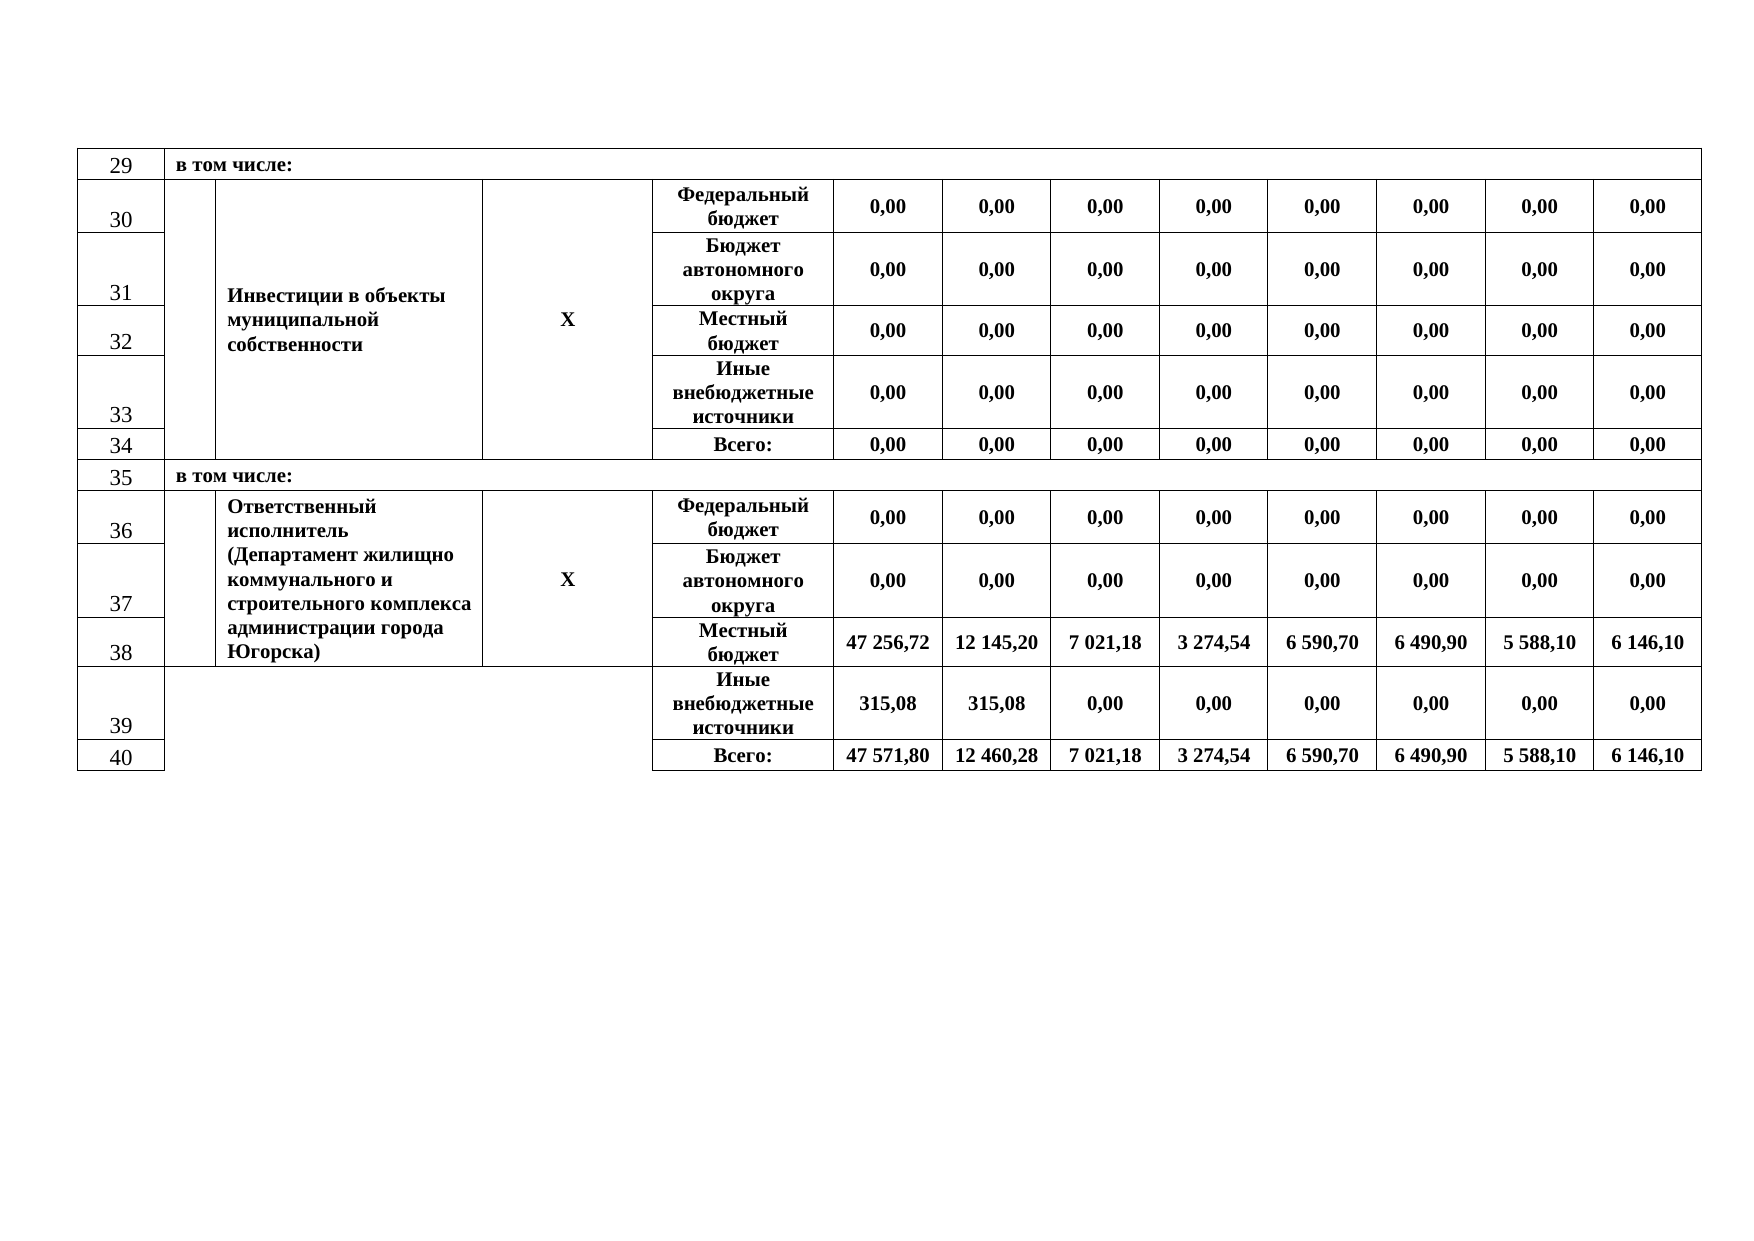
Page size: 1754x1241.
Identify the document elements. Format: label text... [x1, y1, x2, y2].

table_cell 0,00 [1268, 180, 1376, 232]
table_cell 0,00 [1268, 429, 1376, 459]
table_cell [165, 180, 215, 459]
table_cell в том числе: [165, 460, 1701, 490]
table_cell 3 274,54 [1160, 740, 1267, 770]
table_cell 39 [78, 667, 164, 739]
table_cell 0,00 [1377, 306, 1485, 354]
table_cell Местный бюджет [653, 618, 833, 666]
table_cell 6 146,10 [1594, 618, 1701, 666]
table_cell в том числе: [165, 149, 1701, 179]
table_cell 0,00 [1051, 180, 1159, 232]
table_cell 0,00 [1377, 667, 1485, 739]
table_cell Бюджет автономного округа [653, 544, 833, 617]
table_cell 0,00 [1160, 544, 1267, 617]
table_cell 40 [78, 740, 164, 770]
table_cell 0,00 [1268, 356, 1376, 428]
table_cell 0,00 [1377, 429, 1485, 459]
table_cell 5 588,10 [1486, 618, 1593, 666]
table_cell 0,00 [943, 429, 1050, 459]
table_cell 31 [78, 233, 164, 305]
table_cell 6 590,70 [1268, 740, 1376, 770]
table_cell 0,00 [1377, 180, 1485, 232]
table_cell 0,00 [1051, 667, 1159, 739]
table_cell 0,00 [1486, 491, 1593, 543]
table_cell 0,00 [834, 306, 942, 354]
table_cell 0,00 [1377, 491, 1485, 543]
table_cell 35 [78, 460, 164, 490]
table_cell [165, 491, 215, 666]
table_cell 37 [78, 544, 164, 617]
table_cell Всего: [653, 429, 833, 459]
table_cell 0,00 [834, 429, 942, 459]
table_cell 0,00 [1594, 544, 1701, 617]
table_cell 0,00 [1051, 356, 1159, 428]
table_cell 6 490,90 [1377, 618, 1485, 666]
table_cell Федеральный бюджет [653, 491, 833, 543]
table_cell Х [483, 180, 652, 459]
table_cell Х [483, 491, 652, 666]
table_cell 5 588,10 [1486, 740, 1593, 770]
table_cell 0,00 [1486, 233, 1593, 305]
table_cell 0,00 [1594, 429, 1701, 459]
table_cell 6 146,10 [1594, 740, 1701, 770]
table_cell 0,00 [1268, 491, 1376, 543]
table_cell 0,00 [1377, 233, 1485, 305]
table_cell 0,00 [1486, 306, 1593, 354]
table_cell Иные внебюджетные источники [653, 667, 833, 739]
table_cell 0,00 [1160, 180, 1267, 232]
table_cell 315,08 [834, 667, 942, 739]
table_cell 0,00 [1160, 491, 1267, 543]
table_cell 0,00 [1160, 306, 1267, 354]
table_cell 30 [78, 180, 164, 232]
table_cell 32 [78, 306, 164, 354]
table_cell Иные внебюджетные источники [653, 356, 833, 428]
table_cell 315,08 [943, 667, 1050, 739]
table_cell 0,00 [1486, 429, 1593, 459]
table_cell Федеральный бюджет [653, 180, 833, 232]
table_cell 0,00 [1377, 544, 1485, 617]
table_cell Инвестиции в объекты муниципальной собственности [216, 180, 482, 459]
table_cell 0,00 [1051, 233, 1159, 305]
table_cell 0,00 [834, 356, 942, 428]
table_cell 0,00 [1051, 306, 1159, 354]
table_cell 0,00 [1268, 544, 1376, 617]
table_cell 6 490,90 [1377, 740, 1485, 770]
table_cell Ответственный исполнитель (Департамент жилищно коммунального и строительного комплекса администрации города Югорска) [216, 491, 482, 666]
table_cell 0,00 [1486, 180, 1593, 232]
table_cell 12 145,20 [943, 618, 1050, 666]
table_cell 0,00 [834, 491, 942, 543]
table_cell 33 [78, 356, 164, 428]
table_cell 0,00 [1594, 356, 1701, 428]
table_cell 0,00 [1160, 429, 1267, 459]
table_cell 0,00 [943, 306, 1050, 354]
table_cell 0,00 [1486, 667, 1593, 739]
table_cell 47 571,80 [834, 740, 942, 770]
table_cell 0,00 [834, 544, 942, 617]
table_cell 38 [78, 618, 164, 666]
table_cell 0,00 [1594, 667, 1701, 739]
table_cell 29 [78, 149, 164, 179]
table_cell Всего: [653, 740, 833, 770]
table_cell 0,00 [943, 491, 1050, 543]
table_cell 47 256,72 [834, 618, 942, 666]
table_cell 0,00 [834, 180, 942, 232]
table_cell 0,00 [943, 544, 1050, 617]
table_cell 7 021,18 [1051, 618, 1159, 666]
table_cell Местный бюджет [653, 306, 833, 354]
table_cell 0,00 [1268, 306, 1376, 354]
table_cell 0,00 [1051, 544, 1159, 617]
table_cell 0,00 [1486, 356, 1593, 428]
table_cell 0,00 [1594, 180, 1701, 232]
table_cell 6 590,70 [1268, 618, 1376, 666]
table_cell Бюджет автономного округа [653, 233, 833, 305]
table_cell 0,00 [1594, 233, 1701, 305]
table_cell 0,00 [1160, 356, 1267, 428]
table_cell 0,00 [1377, 356, 1485, 428]
table_cell 0,00 [943, 233, 1050, 305]
table_cell 0,00 [943, 356, 1050, 428]
table_cell 0,00 [1594, 491, 1701, 543]
table_cell 0,00 [1268, 667, 1376, 739]
table_cell 0,00 [1051, 491, 1159, 543]
table_cell 0,00 [1486, 544, 1593, 617]
table_cell 0,00 [1160, 667, 1267, 739]
table_cell 36 [78, 491, 164, 543]
table_cell 3 274,54 [1160, 618, 1267, 666]
table_cell 12 460,28 [943, 740, 1050, 770]
table_cell 34 [78, 429, 164, 459]
table_cell 7 021,18 [1051, 740, 1159, 770]
table_cell 0,00 [1594, 306, 1701, 354]
table_cell 0,00 [943, 180, 1050, 232]
table_cell 0,00 [1051, 429, 1159, 459]
table_cell 0,00 [1268, 233, 1376, 305]
table_cell 0,00 [834, 233, 942, 305]
table_cell 0,00 [1160, 233, 1267, 305]
